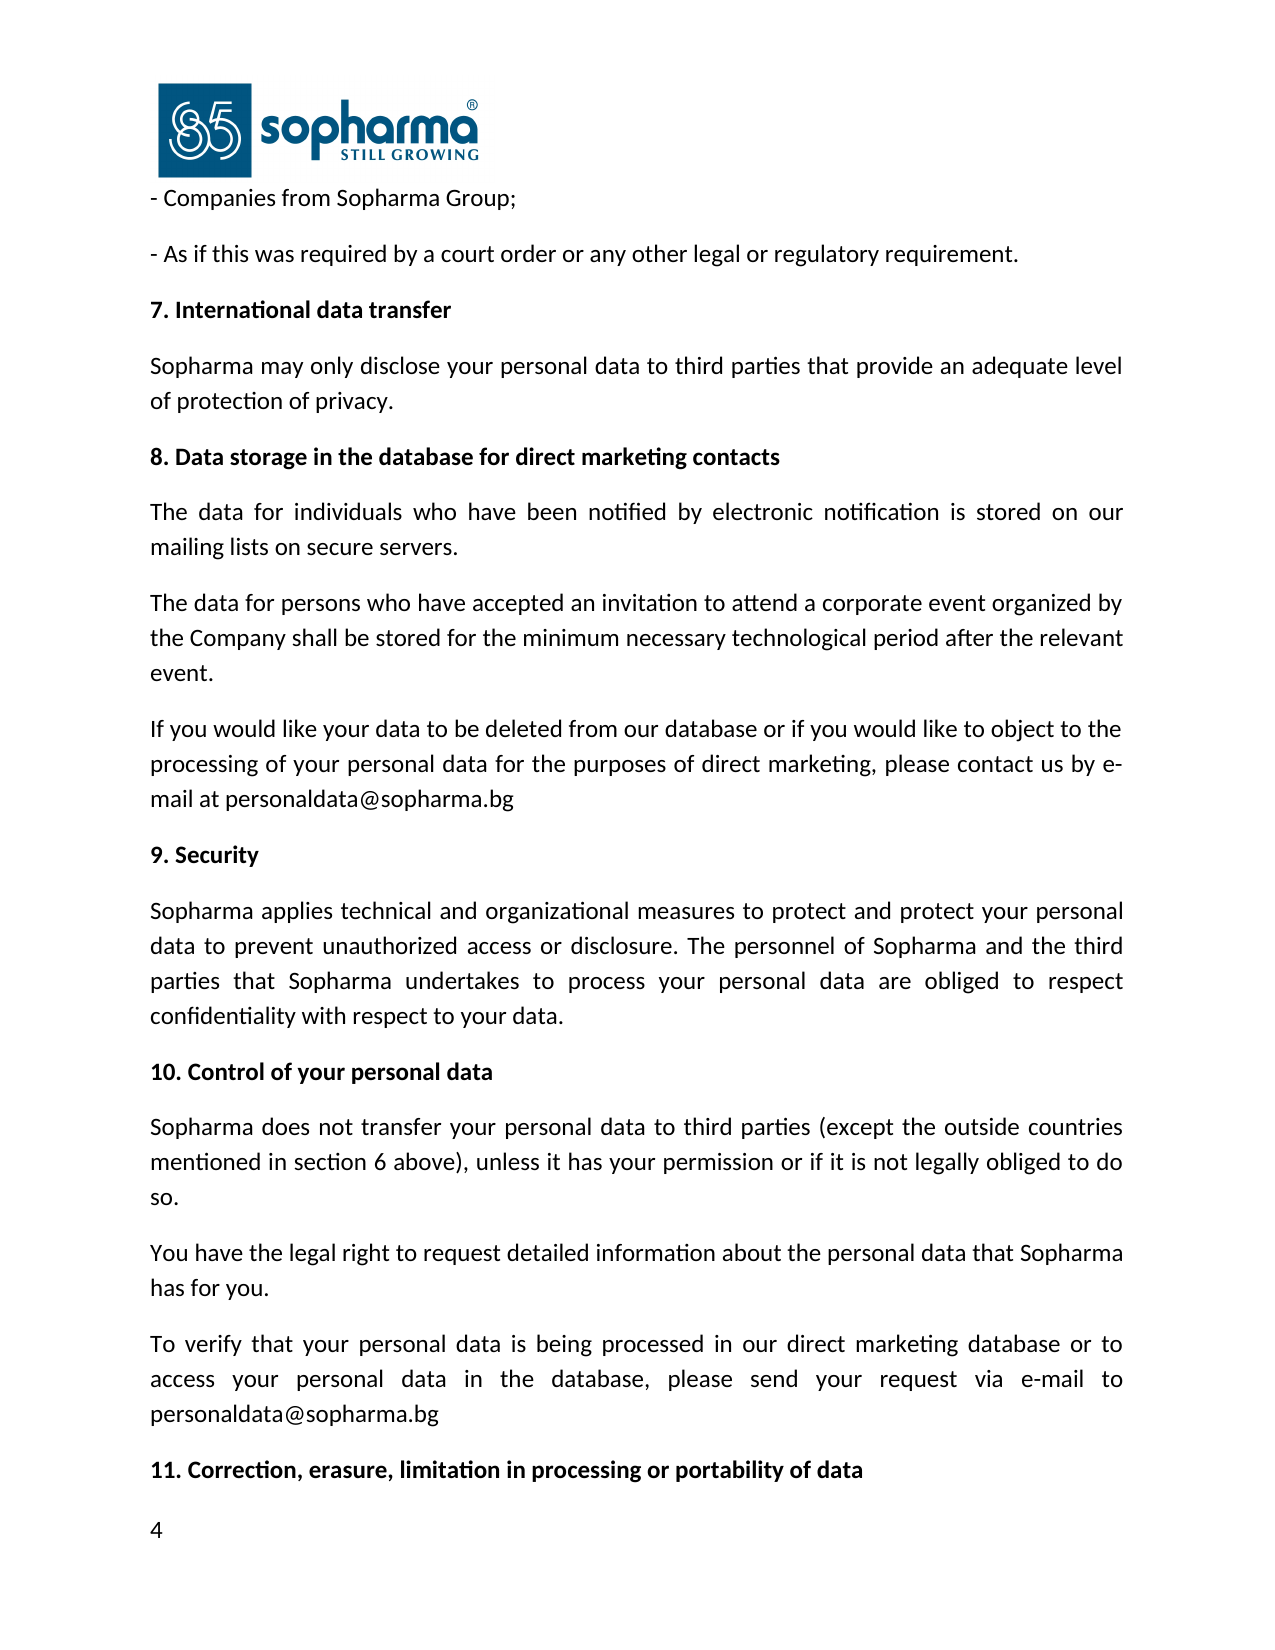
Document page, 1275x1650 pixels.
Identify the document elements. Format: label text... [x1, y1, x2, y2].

text 7. International data transfer [150, 294, 1125, 324]
text Sopharma applies technical and organizational measures to protect and protect your personal data to prevent unauthorized access or disclosure. The personnel of Sopharma and the third parties that Sopharma undertakes to process your personal data are obliged to respect confidentiality with respect to your data. [150, 895, 1125, 1030]
picture [150, 75, 495, 183]
text 8. Data storage in the database for direct marketing contacts [150, 441, 1125, 471]
text The data for individuals who have been notified by electronic notification is stored on our mailing lists on secure servers. [150, 497, 1125, 562]
text 9. Security [150, 839, 1125, 869]
text You have the legal right to request detailed information about the personal data that Sopharma has for you. [150, 1237, 1125, 1303]
text Sopharma does not transfer your personal data to third parties (except the outside countries mentioned in section 6 above), unless it has your permission or if it is not legally obliged to do so. [150, 1112, 1125, 1212]
text Sopharma may only disclose your personal data to third parties that provide an adequate level of protection of privacy. [150, 350, 1125, 415]
text 10. Control of your personal data [150, 1056, 1125, 1086]
text 11. Correction, erasure, limitation in processing or portability of data [150, 1454, 1125, 1484]
text If you would like your data to be deleted from our database or if you would like to object to the processing of your personal data for the purposes of direct marketing, please contact us by e-mail at personaldata@sopharma.bg [150, 713, 1125, 814]
text To verify that your personal data is being processed in our direct marketing database or to access your personal data in the database, please send your request via e-mail to personaldata@sopharma.bg [150, 1328, 1125, 1429]
text - As if this was required by a court order or any other legal or regulatory requirement. [150, 238, 1125, 269]
text The data for persons who have accepted an invitation to attend a corporate event organized by the Company shall be stored for the minimum necessary technological period after the relevant event. [150, 587, 1125, 688]
text - Companies from Sopharma Group; [150, 182, 1125, 213]
